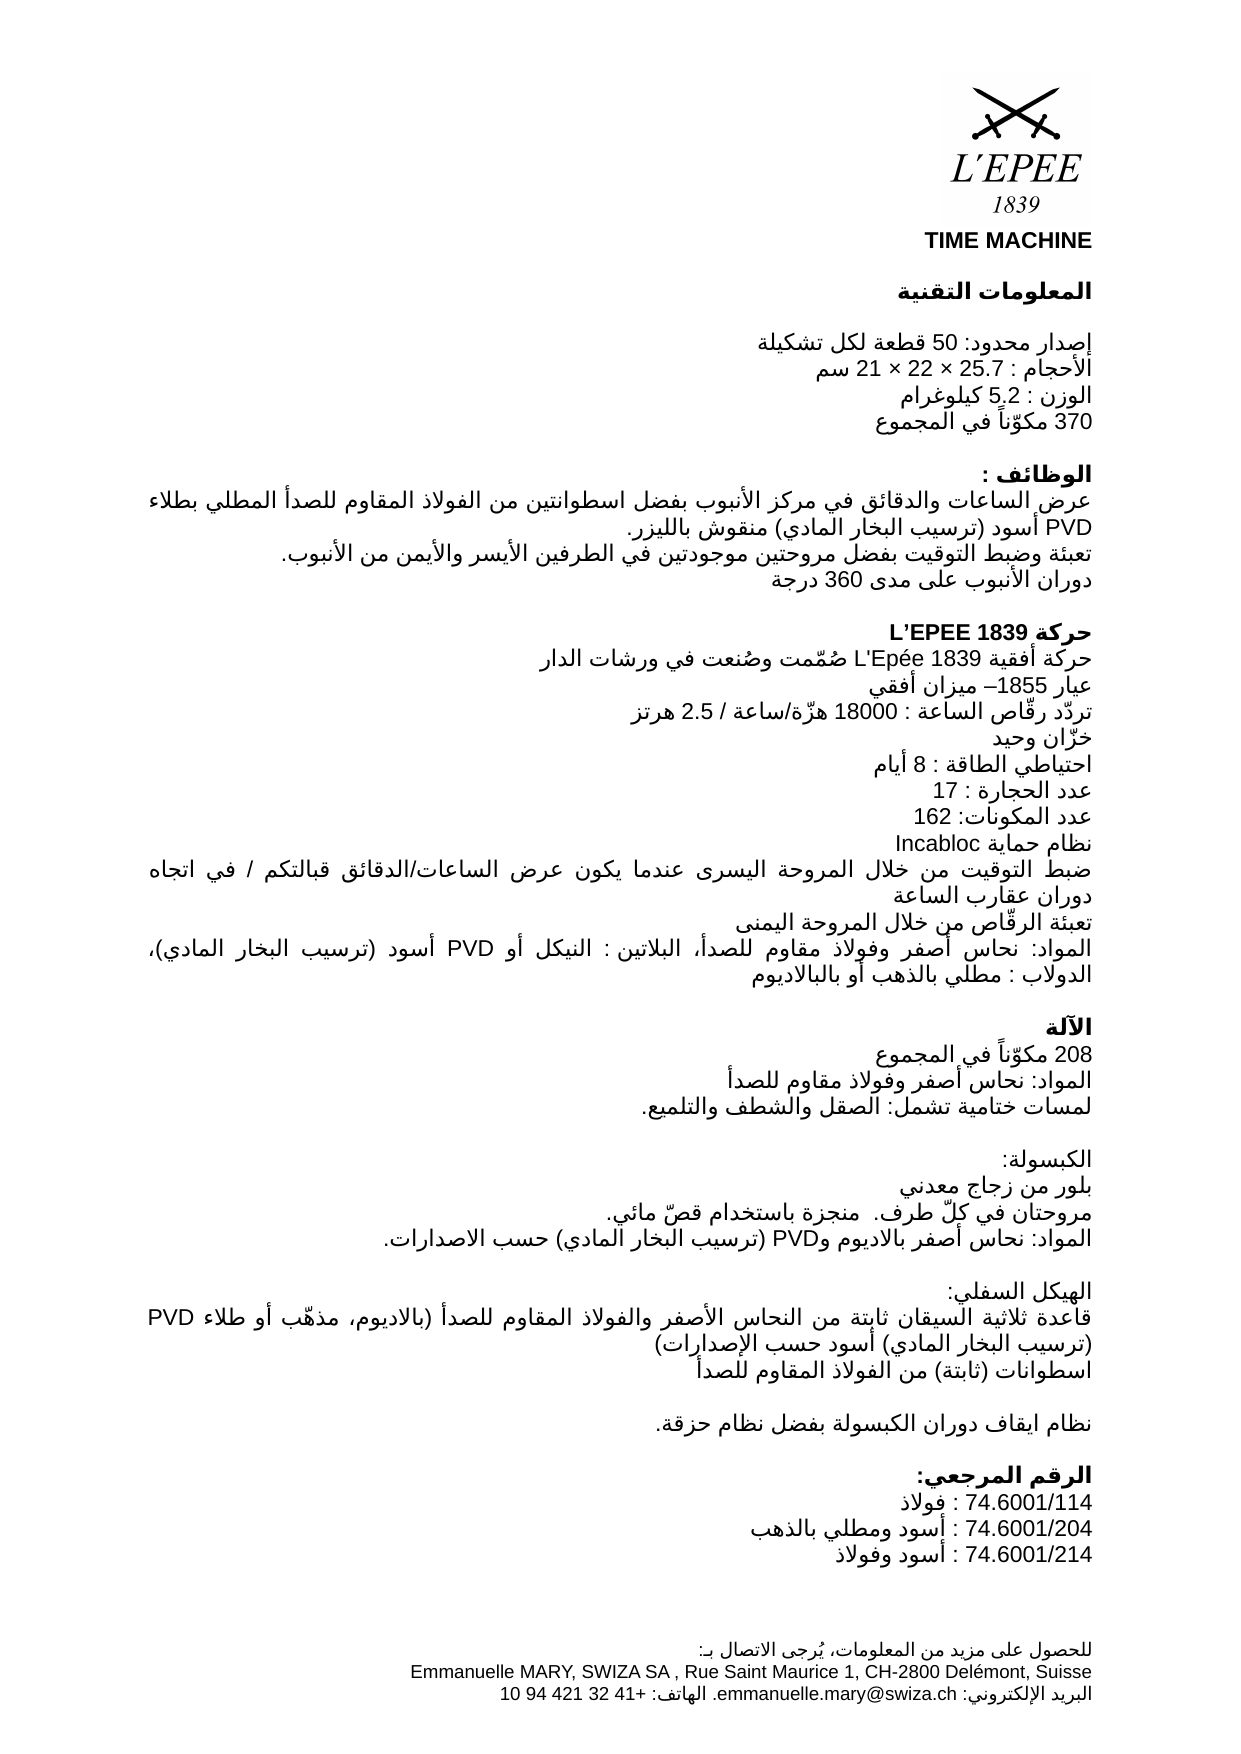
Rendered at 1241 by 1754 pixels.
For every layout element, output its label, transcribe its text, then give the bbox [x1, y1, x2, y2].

text المواد: نحاس أصفر وفولاذ مقاوم للصدأ، البلاتين : النيكل أو PVD أسود (ترسيب البخار المادي)، الدولاب : مطلي بالذهب أو بالبالاديوم [148, 935, 1093, 988]
text تعبئة وضبط التوقيت بفضل مروحتين موجودتين في الطرفين الأيسر والأيمن من الأنبوب. [148, 540, 1093, 566]
text إصدار محدود: 50 قطعة لكل تشكيلة [148, 329, 1093, 355]
text 370 مكوّناً في المجموع [148, 408, 1093, 434]
text الوزن : 5.2 كيلوغرام [148, 382, 1093, 408]
text 74.6001/204 : أسود ومطلي بالذهب [148, 1515, 1093, 1541]
text الآلة [148, 1014, 1093, 1041]
text الوظائف : [148, 461, 1093, 487]
text عيار 1855– ميزان أفقي [148, 672, 1093, 698]
text المعلومات التقنية [148, 278, 1093, 304]
text عرض الساعات والدقائق في مركز الأنبوب بفضل اسطوانتين من الفولاذ المقاوم للصدأ المطلي بطلاء PVD أسود (ترسيب البخار المادي) منقوش بالليزر. [148, 487, 1093, 540]
text احتياطي الطاقة : 8 أيام [148, 751, 1093, 777]
text لمسات ختامية تشمل: الصقل والشطف والتلميع. [148, 1093, 1093, 1119]
text دوران الأنبوب على مدى 360 درجة [148, 566, 1093, 592]
text اسطوانات (ثابتة) من الفولاذ المقاوم للصدأ [148, 1357, 1093, 1383]
text ضبط التوقيت من خلال المروحة اليسرى عندما يكون عرض الساعات/الدقائق قبالتكم / في اتجاه دوران عقارب الساعة [148, 856, 1093, 909]
text تردّد رقّاص الساعة : 18000 هزّة/ساعة / 2.5 هرتز [148, 698, 1093, 724]
text الرقم المرجعي: [148, 1462, 1093, 1488]
text الكبسولة: [148, 1146, 1093, 1172]
text عدد الحجارة : 17 [148, 777, 1093, 803]
text 74.6001/114 : فولاذ [148, 1488, 1093, 1515]
text حركة L’EPEE 1839 [148, 619, 1093, 645]
text قاعدة ثلاثية السيقان ثابتة من النحاس الأصفر والفولاذ المقاوم للصدأ (بالاديوم، مذهّب أو طلاء PVD (ترسيب البخار المادي) أسود حسب الإصدارات) [148, 1304, 1093, 1357]
text 208 مكوّناً في المجموع [148, 1041, 1093, 1067]
text تعبئة الرقّاص من خلال المروحة اليمنى [148, 909, 1093, 935]
text خزّان وحيد [148, 724, 1093, 751]
text بلور من زجاج معدني [148, 1172, 1093, 1199]
text نظام ايقاف دوران الكبسولة بفضل نظام حزقة. [148, 1409, 1093, 1436]
picture [939, 73, 1093, 227]
text 74.6001/214 : أسود وفولاذ [148, 1541, 1093, 1568]
text نظام حماية Incabloc [148, 830, 1093, 856]
text TIME MACHINE [148, 227, 1093, 253]
text حركة أفقية L'Epée 1839 صُمّمت وصُنعت في ورشات الدار [148, 645, 1093, 672]
text المواد: نحاس أصفر بالاديوم وPVD (ترسيب البخار المادي) حسب الاصدارات. [148, 1225, 1093, 1251]
text المواد: نحاس أصفر وفولاذ مقاوم للصدأ [148, 1067, 1093, 1093]
text مروحتان في كلّ طرف. منجزة باستخدام قصّ مائي. [148, 1199, 1093, 1225]
text عدد المكونات: 162 [148, 803, 1093, 830]
text الهيكل السفلي: [148, 1278, 1093, 1304]
text الأحجام : 25.7 × 22 × 21 سم [148, 355, 1093, 382]
